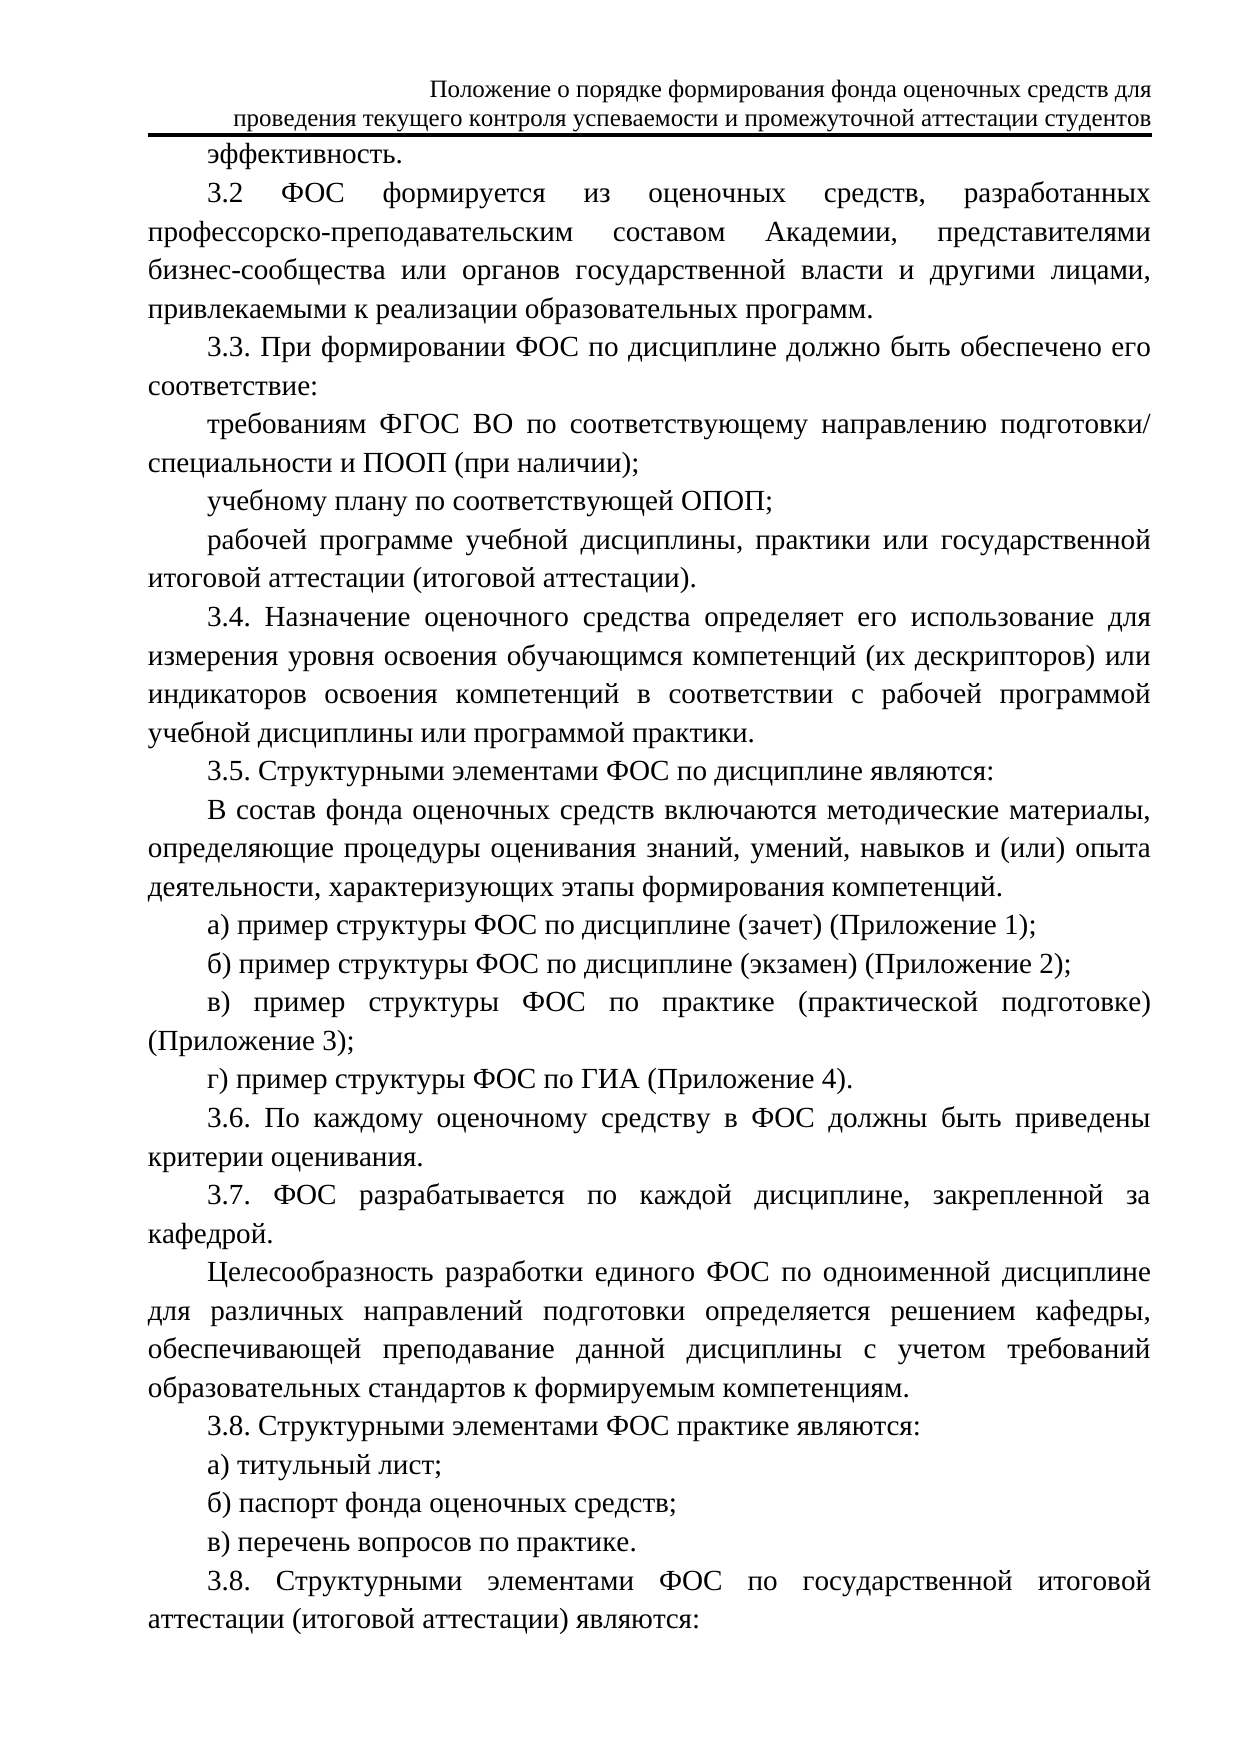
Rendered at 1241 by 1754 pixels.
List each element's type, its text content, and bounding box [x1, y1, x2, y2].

text в) перечень вопросов по практике. [148, 1524, 1152, 1558]
text рабочей программе учебной дисциплины, практики или государственной итоговой аттестации (итоговой аттестации). [148, 522, 1152, 594]
text 3.2 ФОС формируется из оценочных средств, разработанных профессорско-преподавательским составом Академии, представителями бизнес-сообщества или органов государственной власти и другими лицами, привлекаемыми к реализации образовательных программ. [148, 175, 1152, 324]
text б) паспорт фонда оценочных средств; [148, 1486, 1152, 1519]
text 3.8. Структурными элементами ФОС по государственной итоговой аттестации (итоговой аттестации) являются: [148, 1563, 1152, 1635]
text эффективность. [148, 137, 1152, 170]
text в) пример структуры ФОС по практике (практической подготовке) (Приложение 3); [148, 984, 1152, 1057]
text 3.7. ФОС разрабатывается по каждой дисциплине, закрепленной за кафедрой. [148, 1177, 1152, 1249]
text 3.4. Назначение оценочного средства определяет его использование для измерения уровня освоения обучающимся компетенций (их дескрипторов) или индикаторов освоения компетенций в соответствии с рабочей программой учебной дисциплины или программой практики. [148, 599, 1152, 748]
text б) пример структуры ФОС по дисциплине (экзамен) (Приложение 2); [148, 946, 1152, 979]
text Целесообразность разработки единого ФОС по одноименной дисциплине для различных направлений подготовки определяется решением кафедры, обеспечивающей преподавание данной дисциплины с учетом требований образовательных стандартов к формируемым компетенциям. [148, 1254, 1152, 1403]
text г) пример структуры ФОС по ГИА (Приложение 4). [148, 1062, 1152, 1095]
text 3.8. Структурными элементами ФОС практике являются: [148, 1408, 1152, 1442]
text а) пример структуры ФОС по дисциплине (зачет) (Приложение 1); [148, 907, 1152, 941]
text 3.6. По каждому оценочному средству в ФОС должны быть приведены критерии оценивания. [148, 1100, 1152, 1172]
text В состав фонда оценочных средств включаются методические материалы, определяющие процедуры оценивания знаний, умений, навыков и (или) опыта деятельности, характеризующих этапы формирования компетенций. [148, 792, 1152, 902]
text требованиям ФГОС ВО по соответствующему направлению подготовки/ специальности и ПООП (при наличии); [148, 406, 1152, 478]
text 3.3. При формировании ФОС по дисциплине должно быть обеспечено его соответствие: [148, 329, 1152, 401]
text 3.5. Структурными элементами ФОС по дисциплине являются: [148, 753, 1152, 787]
text учебному плану по соответствующей ОПОП; [148, 483, 1152, 517]
text а) титульный лист; [148, 1447, 1152, 1481]
